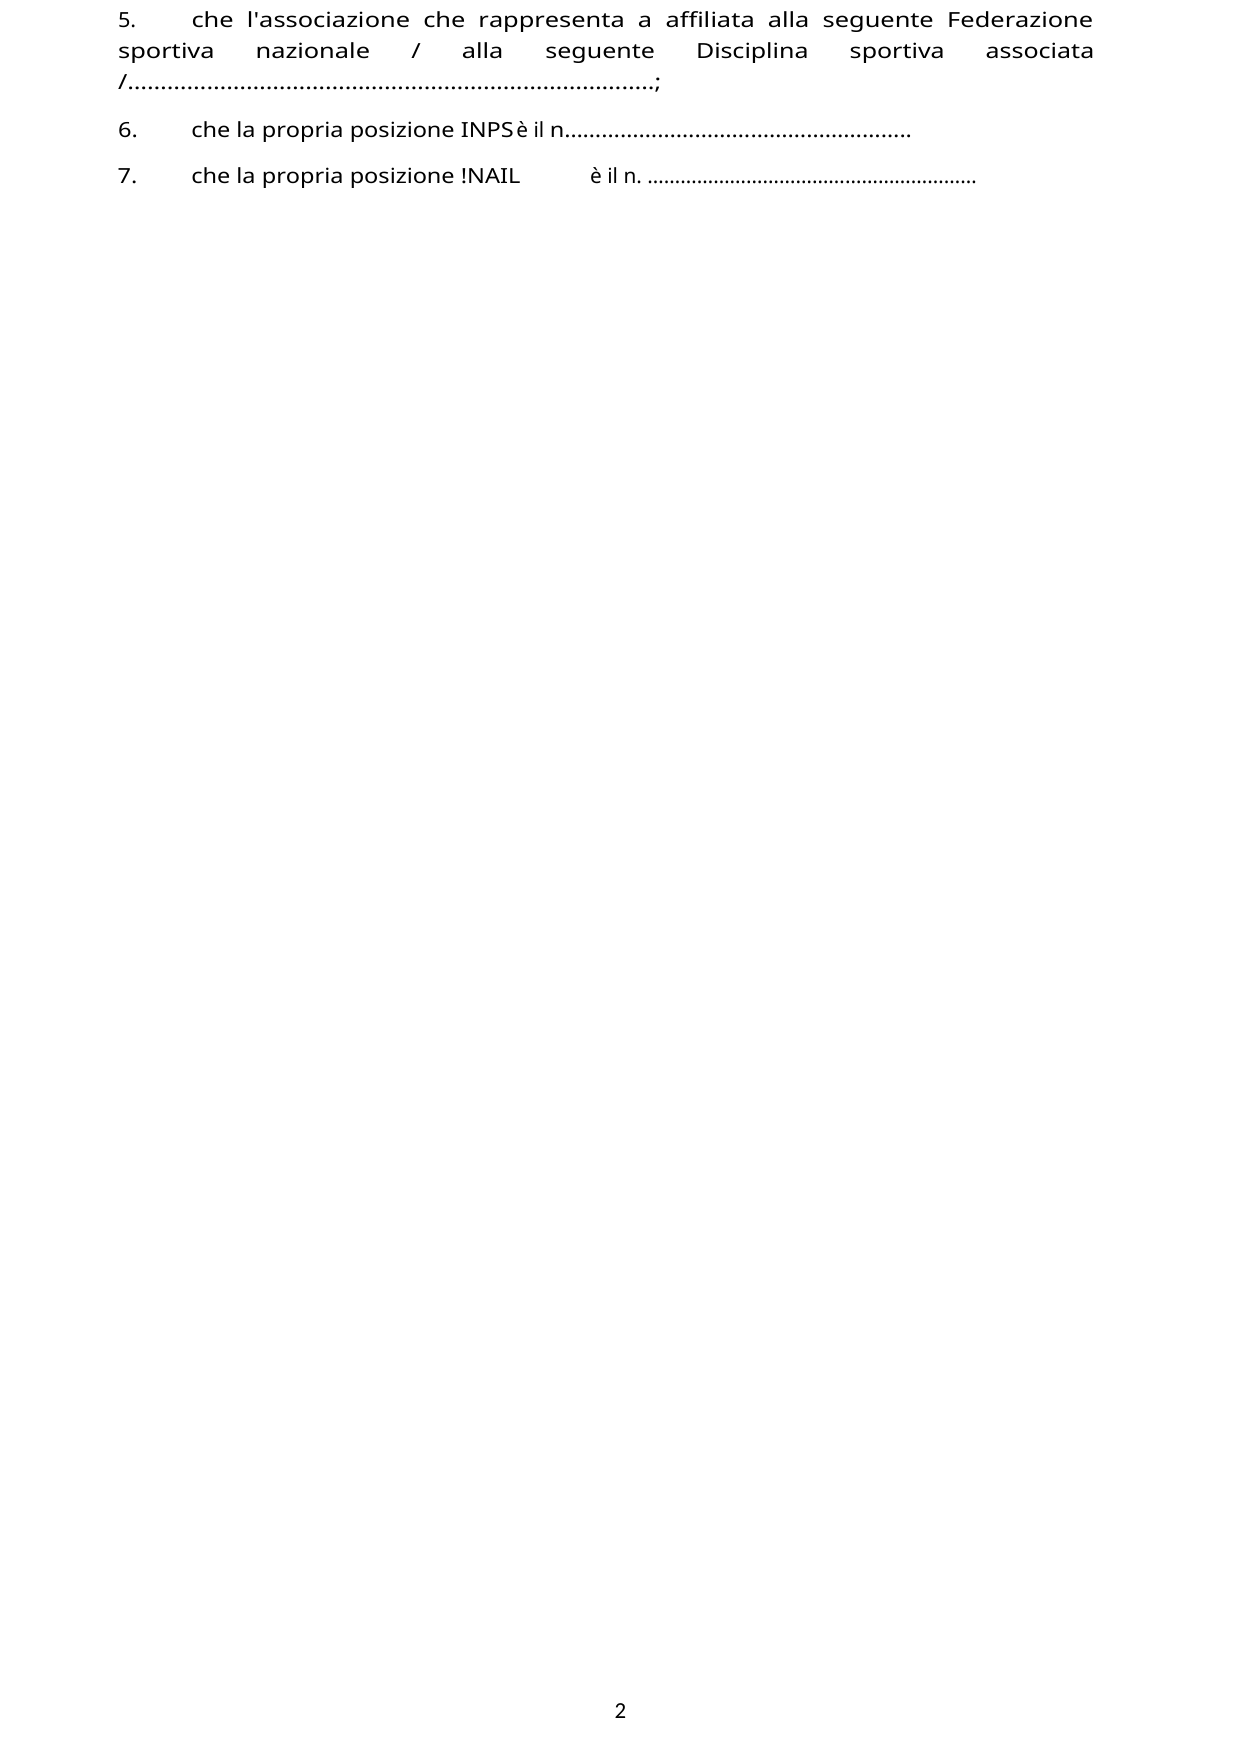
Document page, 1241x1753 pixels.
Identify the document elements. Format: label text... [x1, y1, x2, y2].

text 7. che la propria posizione !NAIL è il n. …………………………………………………… [117, 166, 1240, 188]
text 6. che la propria posizione INPS è il n……………………………………………….. [117, 120, 1240, 141]
text 5. che l'associazione che rappresenta a affiliata alla seguente Federazione sportiva nazionale / alla seguente Disciplina sportiva associata /……………………………………………………………………..; [118, 2, 1094, 96]
